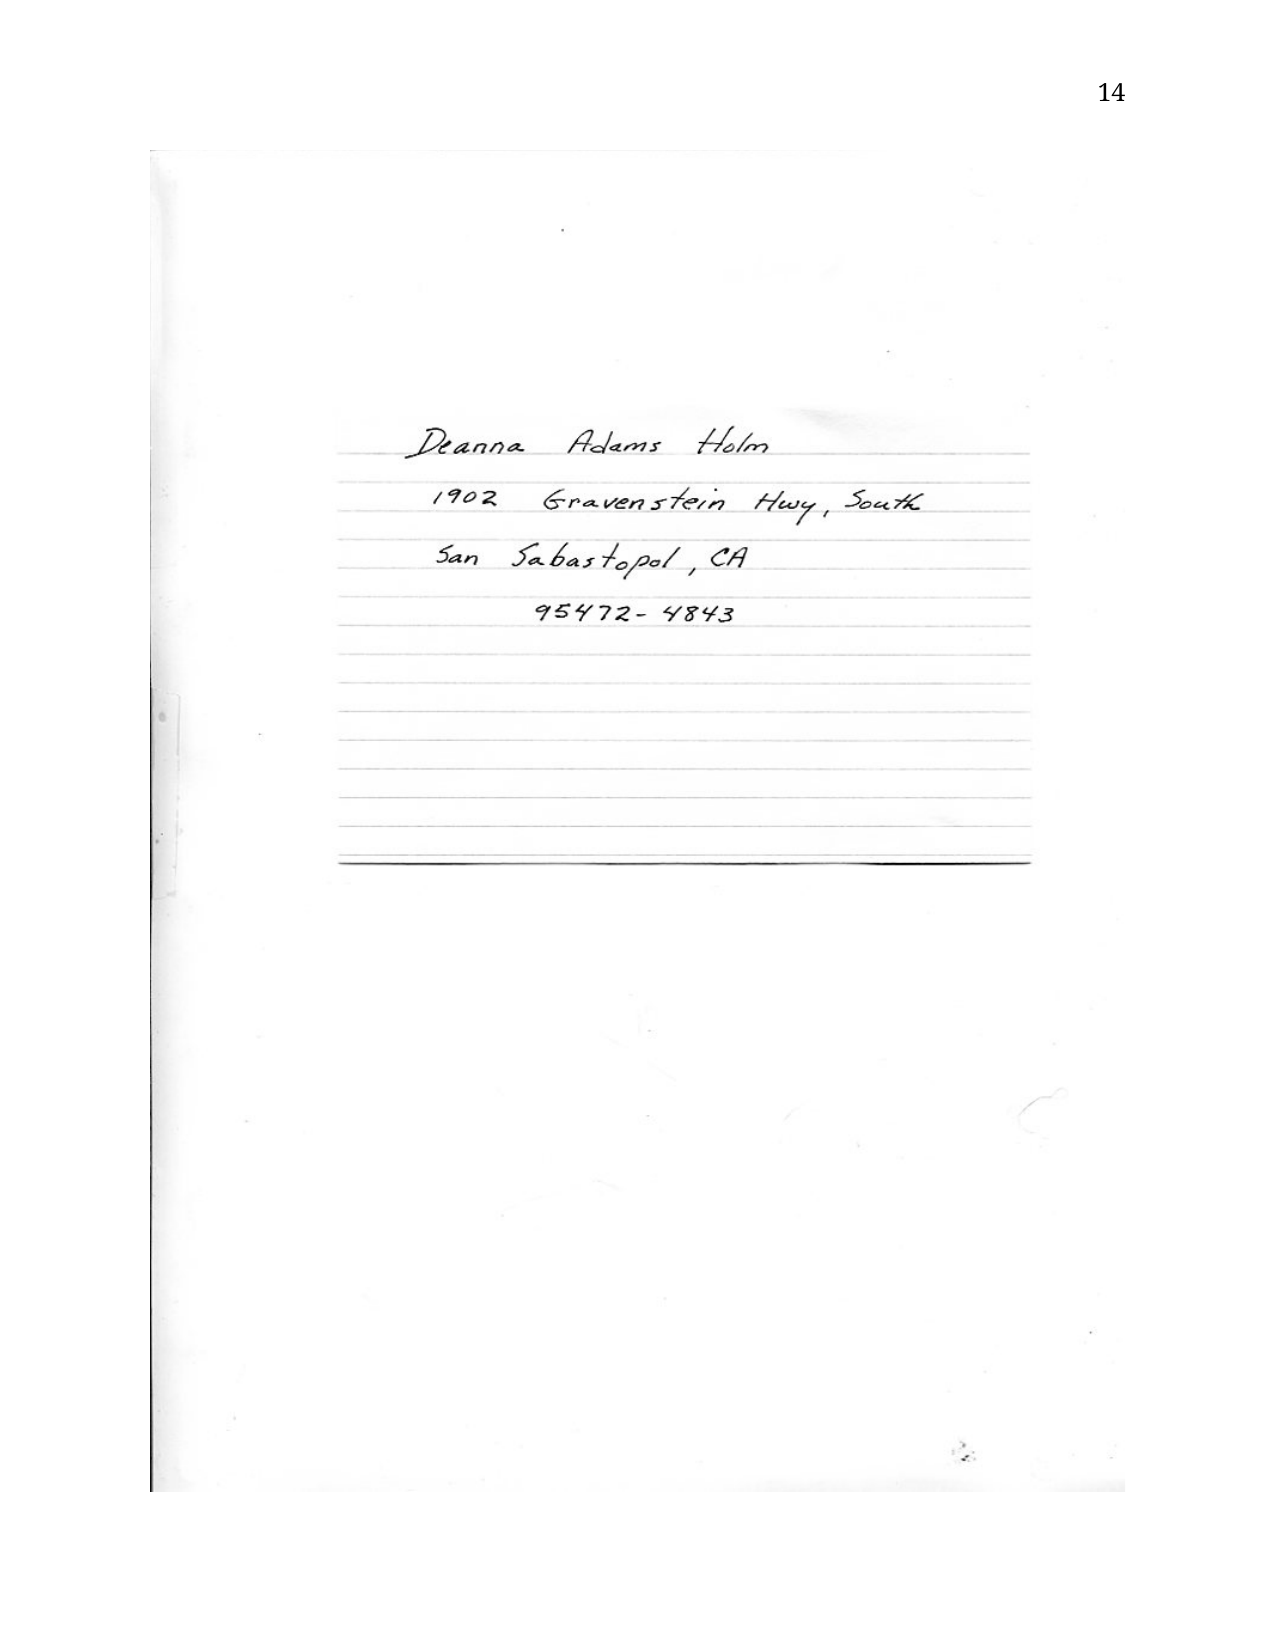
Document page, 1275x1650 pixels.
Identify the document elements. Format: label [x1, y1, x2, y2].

picture [150, 150, 1125, 1492]
